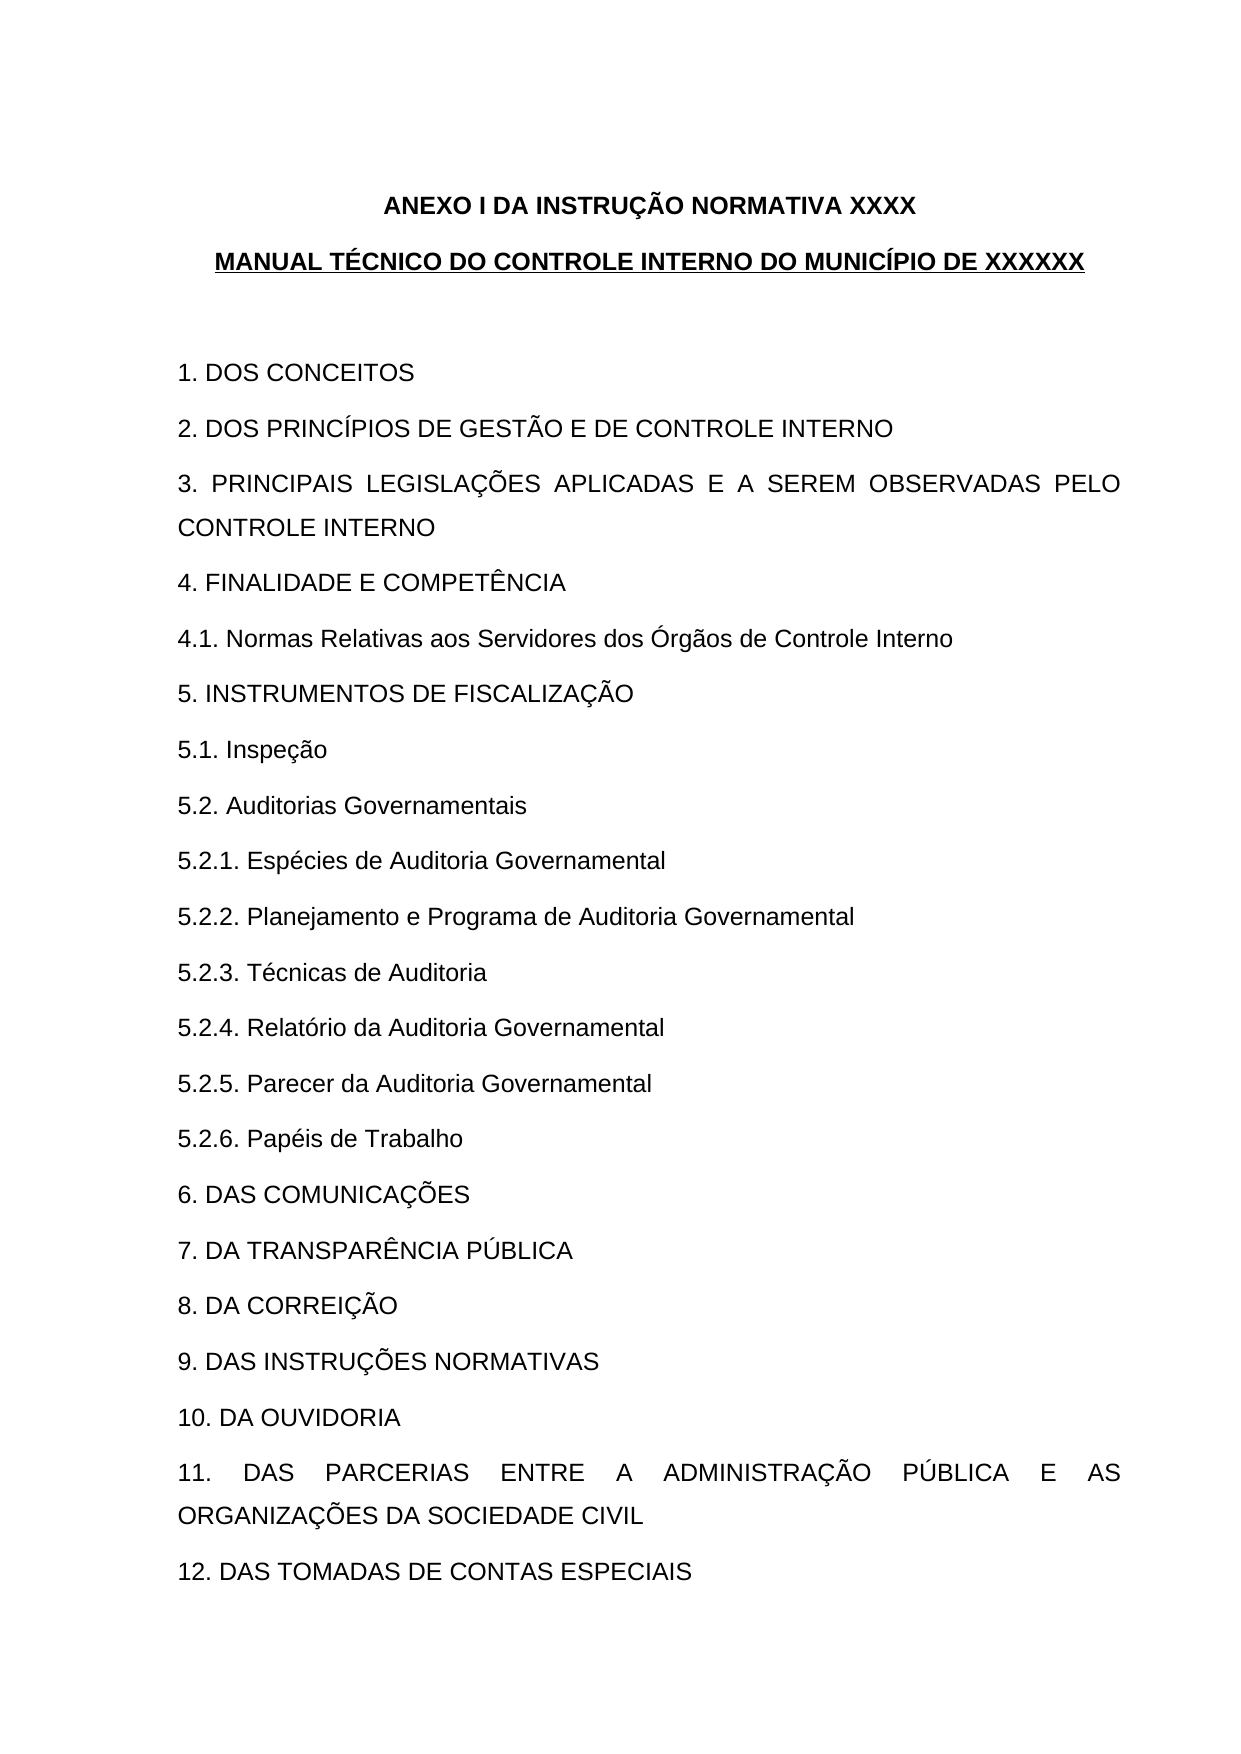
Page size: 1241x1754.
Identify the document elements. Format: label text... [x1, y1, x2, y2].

text 5.2.3. Técnicas de Auditoria [177, 958, 1122, 986]
text 5.2.2. Planejamento e Programa de Auditoria Governamental [177, 902, 1122, 931]
text 2. DOS PRINCÍPIOS DE GESTÃO E DE CONTROLE INTERNO [177, 414, 1122, 443]
text 5.1. Inspeção [177, 735, 1122, 764]
text 6. DAS COMUNICAÇÕES [177, 1180, 1122, 1209]
text 10. DA OUVIDORIA [177, 1403, 1122, 1431]
text 12. DAS TOMADAS DE CONTAS ESPECIAIS [177, 1557, 1122, 1586]
text 5.2.6. Papéis de Trabalho [177, 1124, 1122, 1153]
text 11. DAS PARCERIAS ENTRE A ADMINISTRAÇÃO PÚBLICA E AS ORGANIZAÇÕES DA SOCIEDADE CIVIL [177, 1458, 1122, 1530]
text 1. DOS CONCEITOS [177, 358, 1122, 387]
text 5.2.4. Relatório da Auditoria Governamental [177, 1013, 1122, 1042]
text 4. FINALIDADE E COMPETÊNCIA [177, 568, 1122, 597]
text 3. PRINCIPAIS LEGISLAÇÕES APLICADAS E A SEREM OBSERVADAS PELO CONTROLE INTERNO [177, 469, 1122, 541]
text 5.2. Auditorias Governamentais [177, 791, 1122, 819]
text 4.1. Normas Relativas aos Servidores dos Órgãos de Controle Interno [177, 624, 1122, 653]
text ANEXO I DA INSTRUÇÃO NORMATIVA XXXX [177, 191, 1122, 220]
text MANUAL TÉCNICO DO CONTROLE INTERNO DO MUNICÍPIO DE XXXXXX [177, 247, 1122, 276]
text 5.2.1. Espécies de Auditoria Governamental [177, 846, 1122, 875]
text 5.2.5. Parecer da Auditoria Governamental [177, 1069, 1122, 1098]
text 9. DAS INSTRUÇÕES NORMATIVAS [177, 1347, 1122, 1376]
text 7. DA TRANSPARÊNCIA PÚBLICA [177, 1236, 1122, 1264]
text 5. INSTRUMENTOS DE FISCALIZAÇÃO [177, 679, 1122, 708]
text 8. DA CORREIÇÃO [177, 1291, 1122, 1320]
